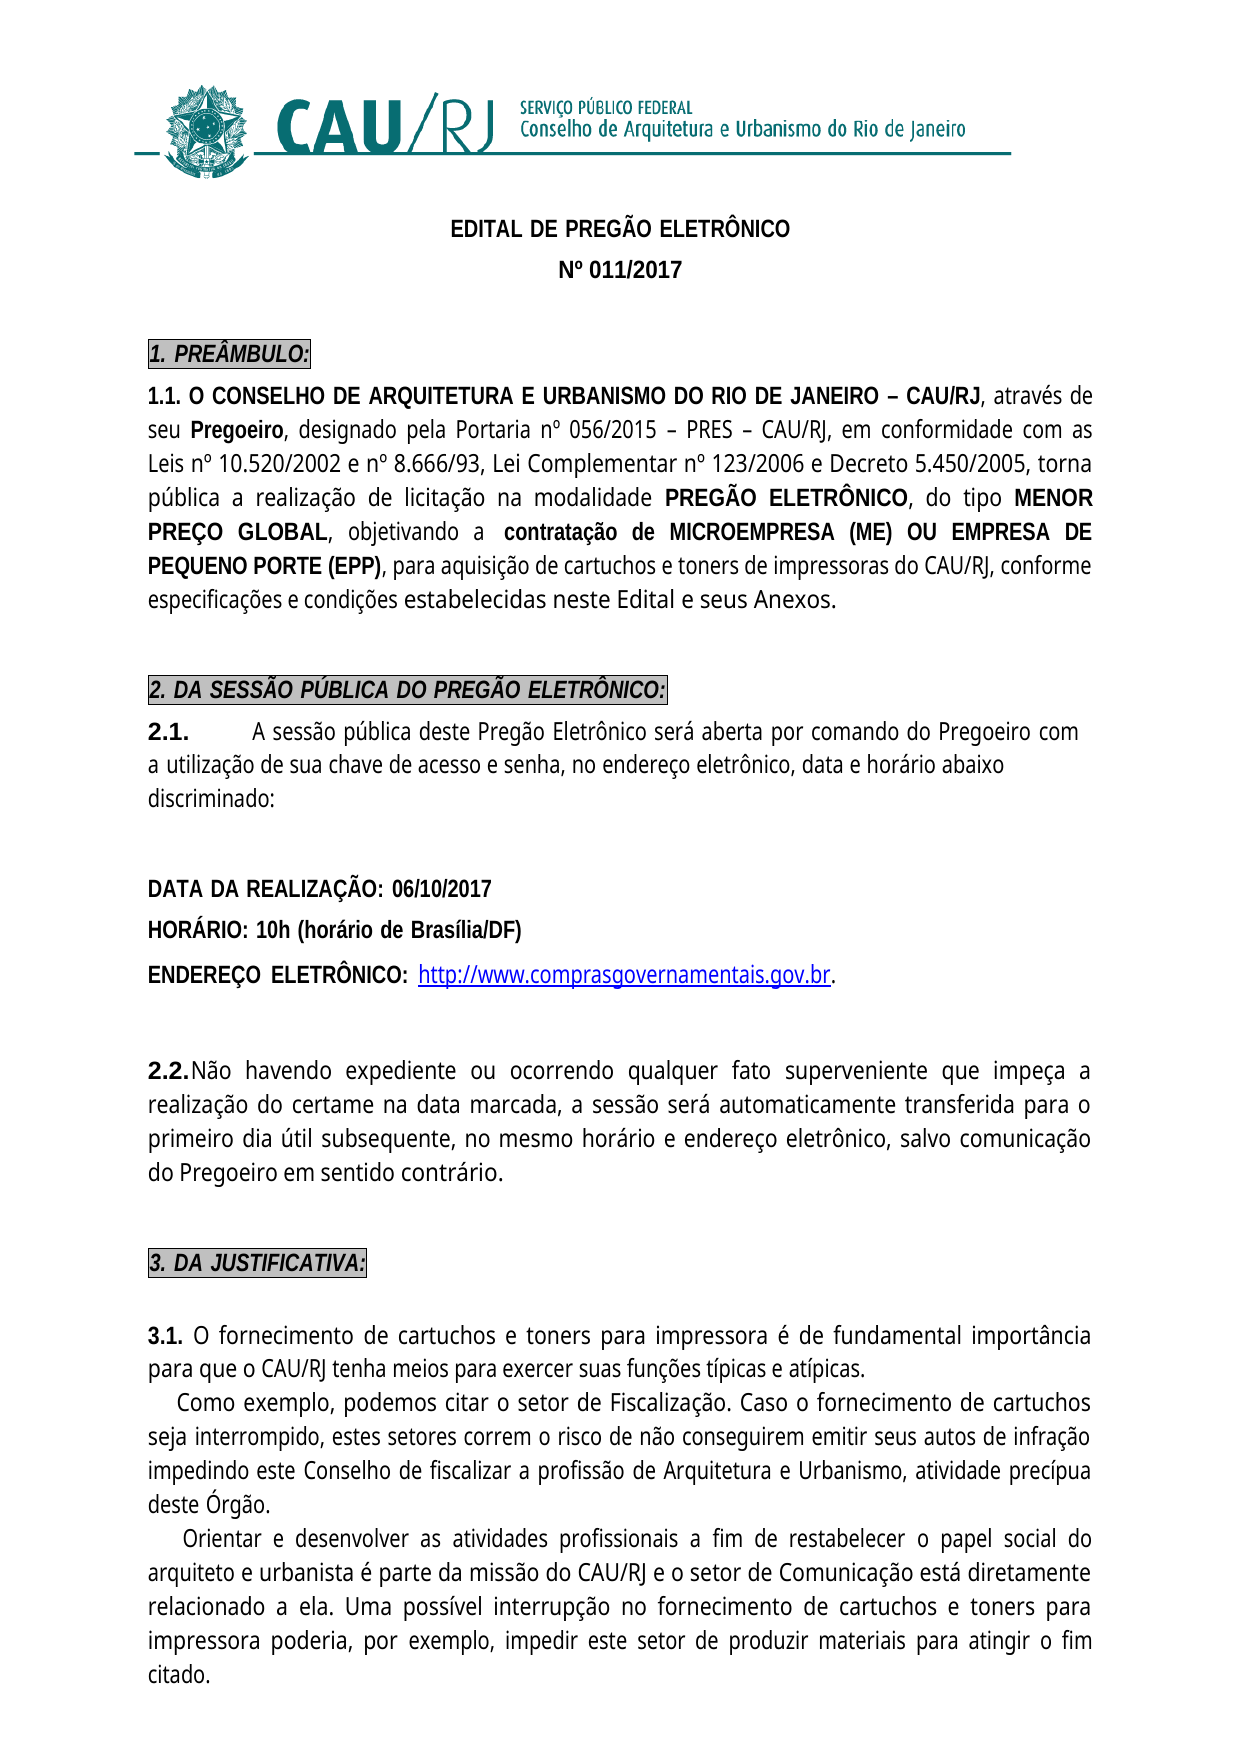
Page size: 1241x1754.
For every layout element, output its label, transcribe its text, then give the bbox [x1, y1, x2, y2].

list A sessão pública deste Pregão Eletrônico será aberta por comando do Pregoeiro com a utilização de sua chave de acesso e senha, no endereço eletrônico, data e horário abaixo discriminado: [148, 684, 1093, 814]
text Como exemplo, podemos citar o setor de Fiscalização. Caso o fornecimento de cartuchos seja interrompido, estes setores correm o risco de não conseguirem emitir seus autos de infração impedindo este Conselho de fiscalizar a profissão de Arquitetura e Urbanismo, atividade precípua deste Órgão. [148, 1384, 1092, 1521]
subtitle EDITAL DE PREGÃO ELETRÔNICO Nº 011/2017 [449, 214, 792, 284]
text HORÁRIO: 10h (horário de Brasília/DF) [148, 916, 1219, 944]
text 1.1. O CONSELHO DE ARQUITETURA E URBANISMO DO RIO DE JANEIRO – CAU/RJ, através de seu Pregoeiro, designado pela Portaria nº 056/2015 – PRES – CAU/RJ, em conformidade com as Leis nº 10.520/2002 e nº 8.666/93, Lei Complementar nº 123/2006 e Decreto 5.450/2005, torna pública a realização de licitação na modalidade PREGÃO ELETRÔNICO, do tipo MENOR PREÇO GLOBAL, objetivando a contratação de MICROEMPRESA (ME) OU EMPRESA DE PEQUENO PORTE (EPP), para aquisição de cartuchos e toners de impressoras do CAU/RJ, conforme especificações e condições estabelecidas neste Edital e seus Anexos. [148, 343, 1093, 616]
text ENDEREÇO ELETRÔNICO: http://www.comprasgovernamentais.gov.br. [148, 957, 1219, 991]
list Não havendo expediente ou ocorrendo qualquer fato superveniente que impeça a realização do certame na data marcada, a sessão será automaticamente transferida para o primeiro dia útil subsequente, no mesmo horário e endereço eletrônico, salvo comunicação do Pregoeiro em sentido contrário. [148, 1052, 1093, 1189]
text Orientar e desenvolver as atividades profissionais a fim de restabelecer o papel social do arquiteto e urbanista é parte da missão do CAU/RJ e o setor de Comunicação está diretamente relacionado a ela. Uma possível interrupção no fornecimento de cartuchos e toners para impressora poderia, por exemplo, impedir este setor de produzir materiais para atingir o fim citado. [148, 1521, 1092, 1691]
picture [134, 85, 1012, 179]
text 3.1. O fornecimento de cartuchos e toners para impressora é de fundamental importância para que o CAU/RJ tenha meios para exercer suas funções típicas e atípicas. [148, 1317, 1092, 1384]
subtitle DATA DA REALIZAÇÃO: 06/10/2017 [148, 874, 1219, 903]
